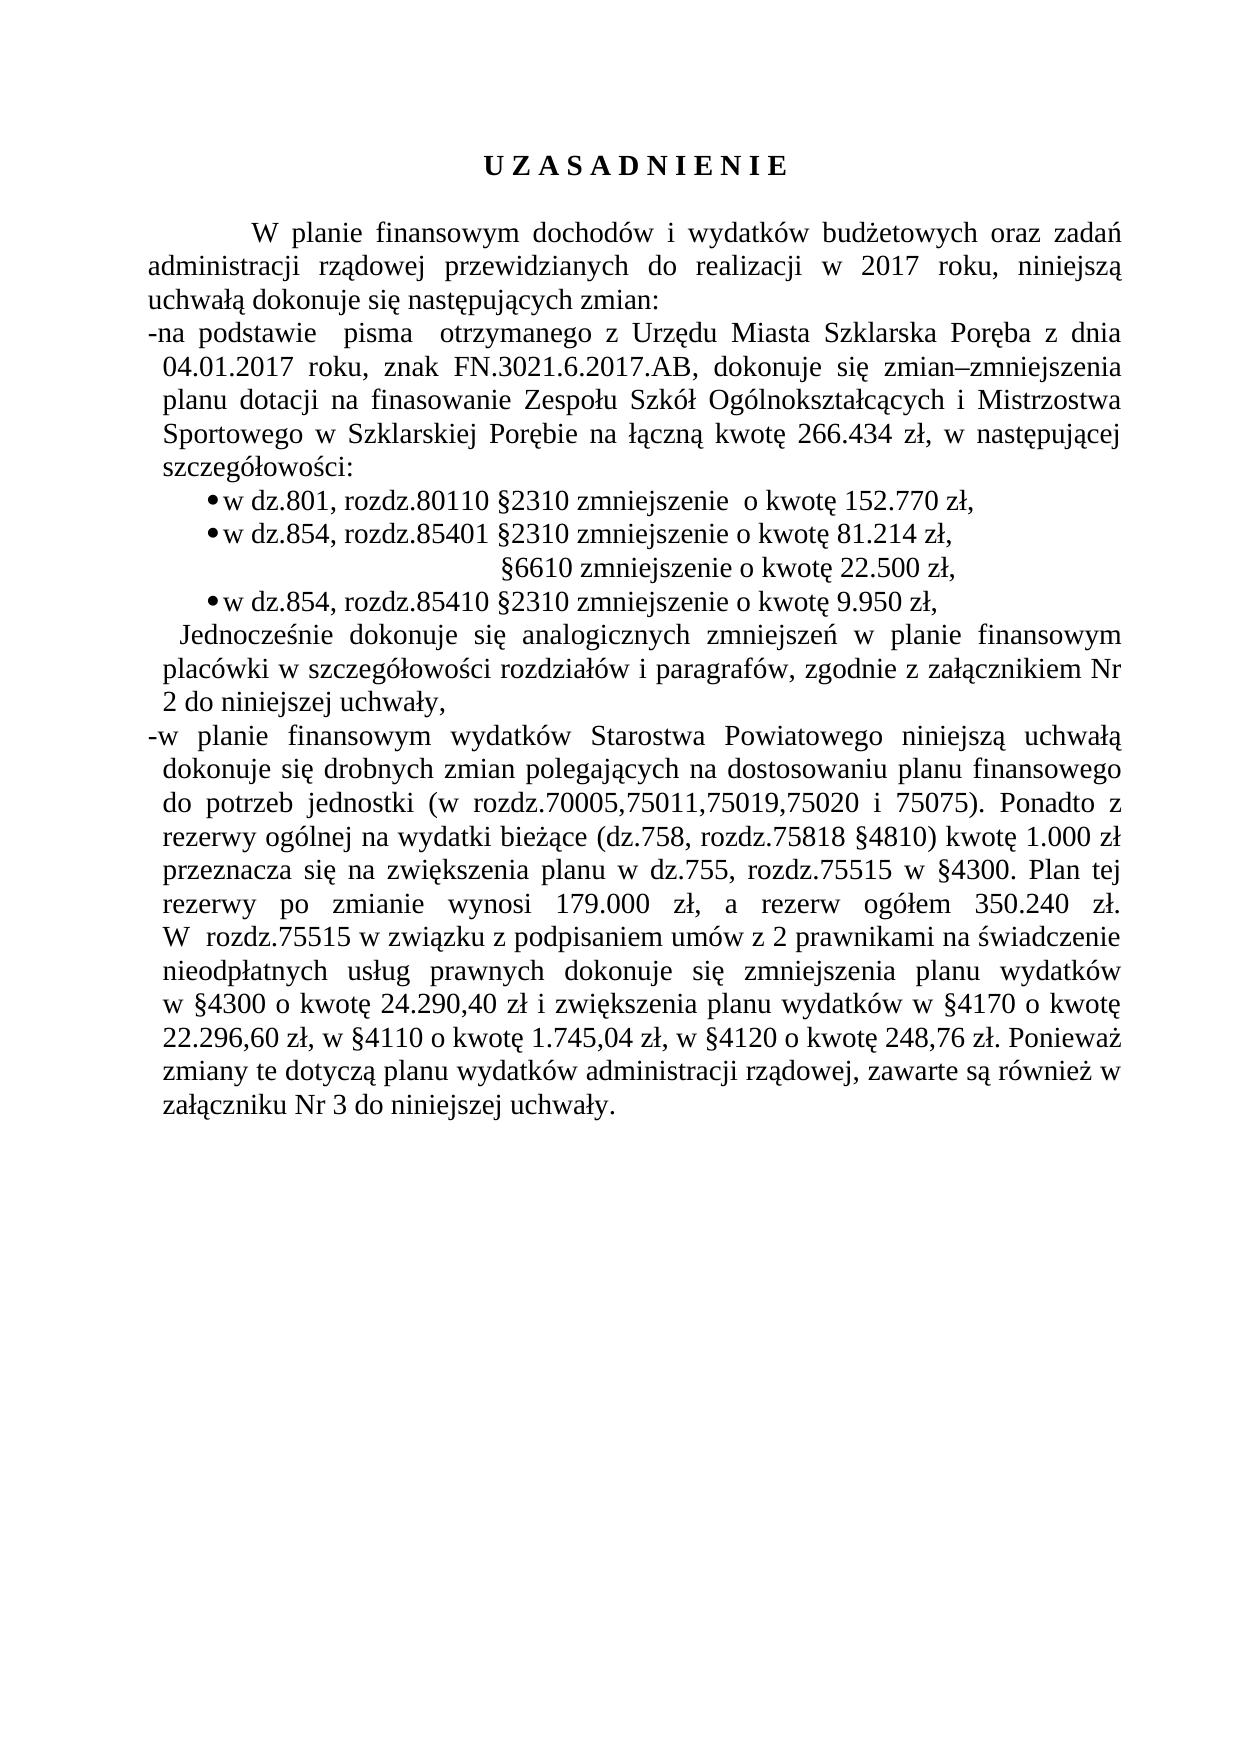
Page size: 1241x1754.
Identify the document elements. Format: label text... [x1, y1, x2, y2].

text W planie finansowym dochodów i wydatków budżetowych oraz zadań administracji rządowej przewidzianych do realizacji w 2017 roku, niniejszą uchwałą dokonuje się następujących zmian: [148, 215, 1122, 315]
text -w planie finansowym wydatków Starostwa Powiatowego niniejszą uchwałą dokonuje się drobnych zmian polegających na dostosowaniu planu finansowego do potrzeb jednostki (w rozdz.70005,75011,75019,75020 i 75075). Ponadto z rezerwy ogólnej na wydatki bieżące (dz.758, rozdz.75818 §4810) kwotę 1.000 zł przeznacza się na zwiększenia planu w dz.755, rozdz.75515 w §4300. Plan tej rezerwy po zmianie wynosi 179.000 zł, a rezerw ogółem 350.240 zł. W rozdz.75515 w związku z podpisaniem umów z 2 prawnikami na świadczenie nieodpłatnych usług prawnych dokonuje się zmniejszenia planu wydatków w §4300 o kwotę 24.290,40 zł i zwiększenia planu wydatków w §4170 o kwotę 22.296,60 zł, w §4110 o kwotę 1.745,04 zł, w §4120 o kwotę 248,76 zł. Ponieważ zmiany te dotyczą planu wydatków administracji rządowej, zawarte są również w załączniku Nr 3 do niniejszej uchwały. [148, 718, 1122, 1121]
list w dz.854, rozdz.85410 §2310 zmniejszenie o kwotę 9.950 zł, [208, 584, 1122, 617]
list w dz.801, rozdz.80110 §2310 zmniejszenie o kwotę 152.770 zł, [208, 483, 1122, 517]
text U Z A S A D N I E N I E [148, 148, 1122, 181]
list w dz.854, rozdz.85401 §2310 zmniejszenie o kwotę 81.214 zł, [208, 517, 1122, 550]
list §6610 zmniejszenie o kwotę 22.500 zł, [223, 550, 1122, 584]
text -na podstawie pisma otrzymanego z Urzędu Miasta Szklarska Poręba z dnia 04.01.2017 roku, znak FN.3021.6.2017.AB, dokonuje się zmian–zmniejszenia planu dotacji na finasowanie Zespołu Szkół Ogólnokształcących i Mistrzostwa Sportowego w Szklarskiej Porębie na łączną kwotę 266.434 zł, w następującej szczegółowości: [148, 315, 1122, 483]
text Jednocześnie dokonuje się analogicznych zmniejszeń w planie finansowym placówki w szczegółowości rozdziałów i paragrafów, zgodnie z załącznikiem Nr 2 do niniejszej uchwały, [148, 617, 1122, 718]
